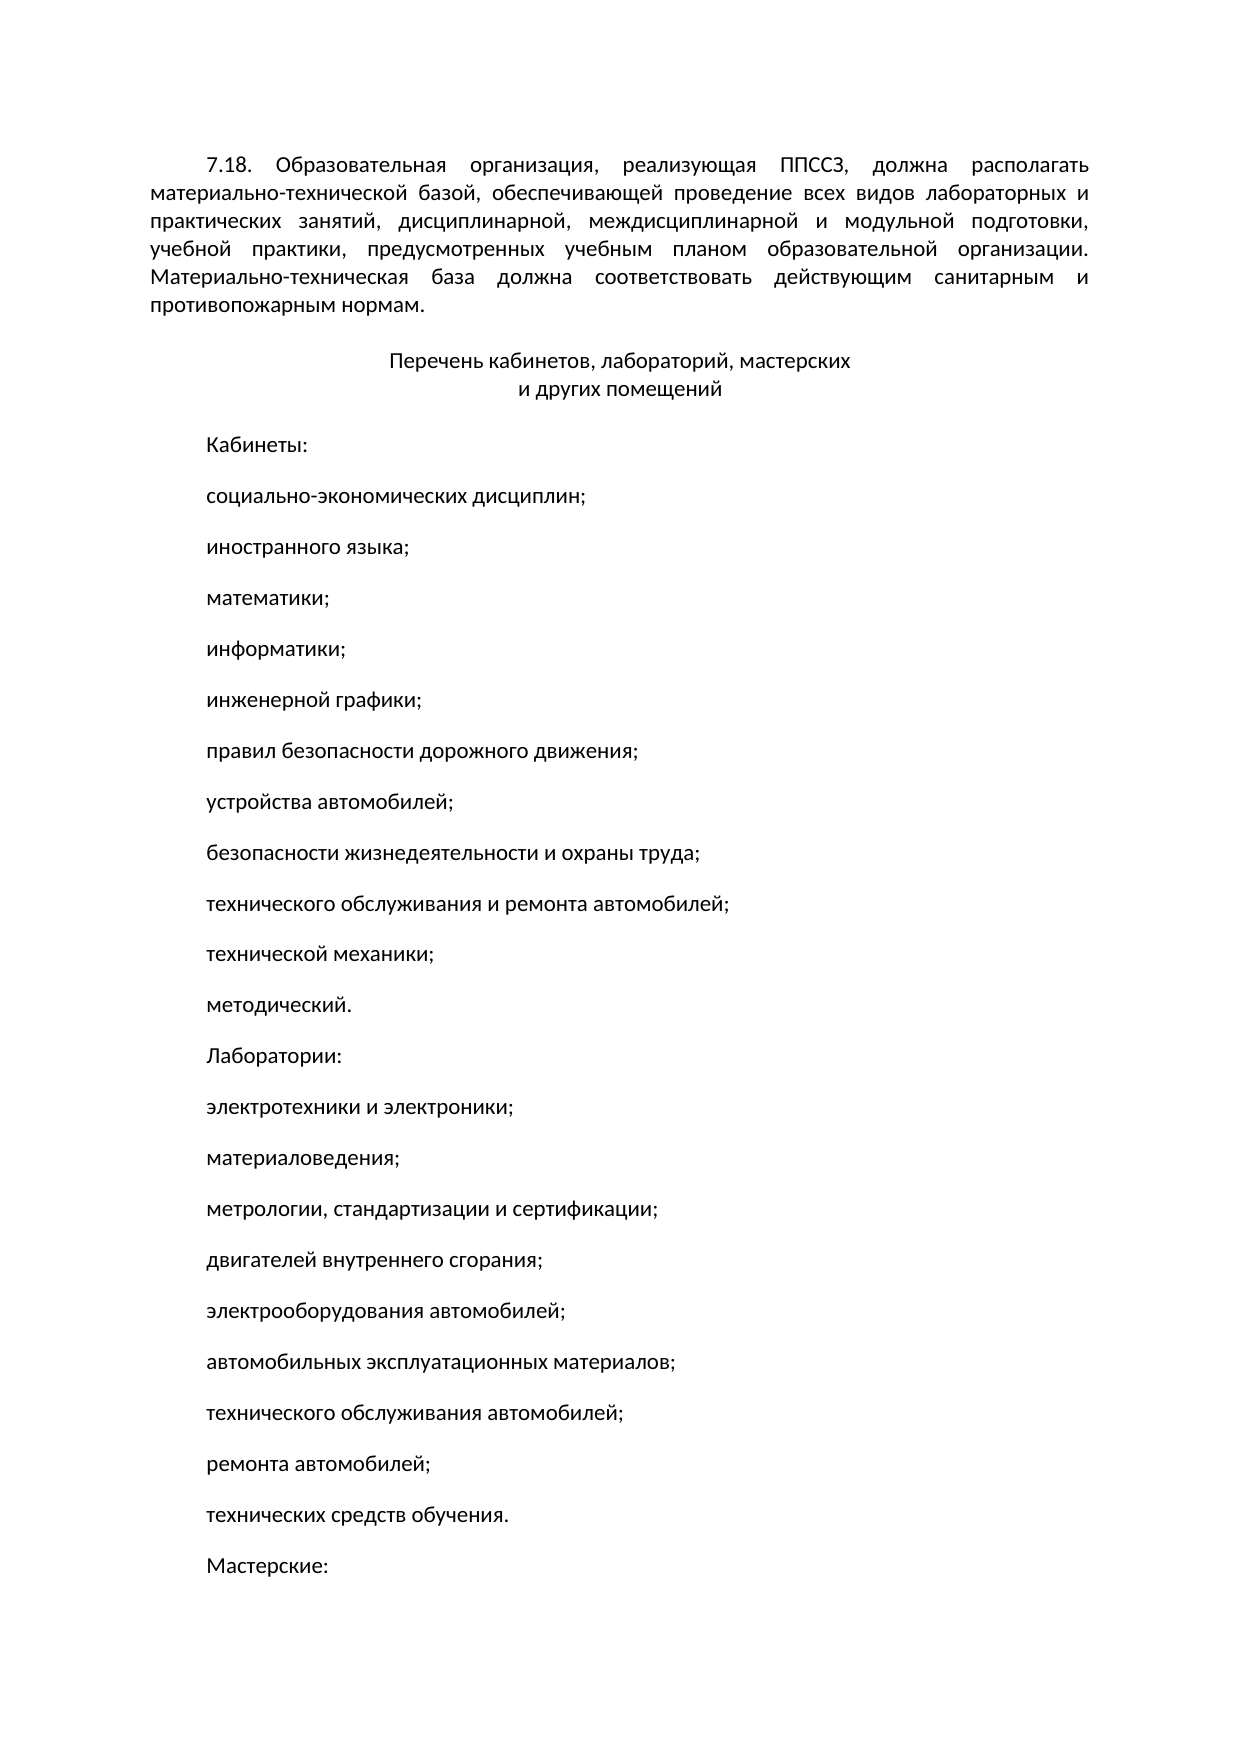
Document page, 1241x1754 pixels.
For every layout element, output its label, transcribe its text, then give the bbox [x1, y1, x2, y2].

text методический. [150, 991, 1090, 1018]
text технического обслуживания автомобилей; [150, 1398, 1090, 1426]
text и других помещений [150, 374, 1090, 402]
text Лаборатории: [150, 1041, 1090, 1069]
text безопасности жизнедеятельности и охраны труда; [150, 838, 1090, 866]
text инженерной графики; [150, 685, 1090, 713]
text иностранного языка; [150, 532, 1090, 560]
text автомобильных эксплуатационных материалов; [150, 1347, 1090, 1375]
text Мастерские: [150, 1551, 1090, 1579]
text двигателей внутреннего сгорания; [150, 1245, 1090, 1273]
text технической механики; [150, 939, 1090, 968]
text технических средств обучения. [150, 1500, 1090, 1528]
text правил безопасности дорожного движения; [150, 736, 1090, 764]
text информатики; [150, 634, 1090, 662]
text 7.18. Образовательная организация, реализующая ППССЗ, должна располагать материально-технической базой, обеспечивающей проведение всех видов лабораторных и практических занятий, дисциплинарной, междисциплинарной и модульной подготовки, учебной практики, предусмотренных учебным планом образовательной организации. Материально-техническая база должна соответствовать действующим санитарным и противопожарным нормам. [150, 150, 1090, 318]
text математики; [150, 583, 1090, 611]
text социально-экономических дисциплин; [150, 481, 1090, 509]
text Кабинеты: [150, 430, 1090, 458]
text электрооборудования автомобилей; [150, 1296, 1090, 1324]
text материаловедения; [150, 1143, 1090, 1171]
text электротехники и электроники; [150, 1092, 1090, 1120]
text технического обслуживания и ремонта автомобилей; [150, 889, 1090, 917]
text Перечень кабинетов, лабораторий, мастерских [150, 346, 1090, 374]
text устройства автомобилей; [150, 787, 1090, 815]
text метрологии, стандартизации и сертификации; [150, 1194, 1090, 1222]
text ремонта автомобилей; [150, 1449, 1090, 1477]
